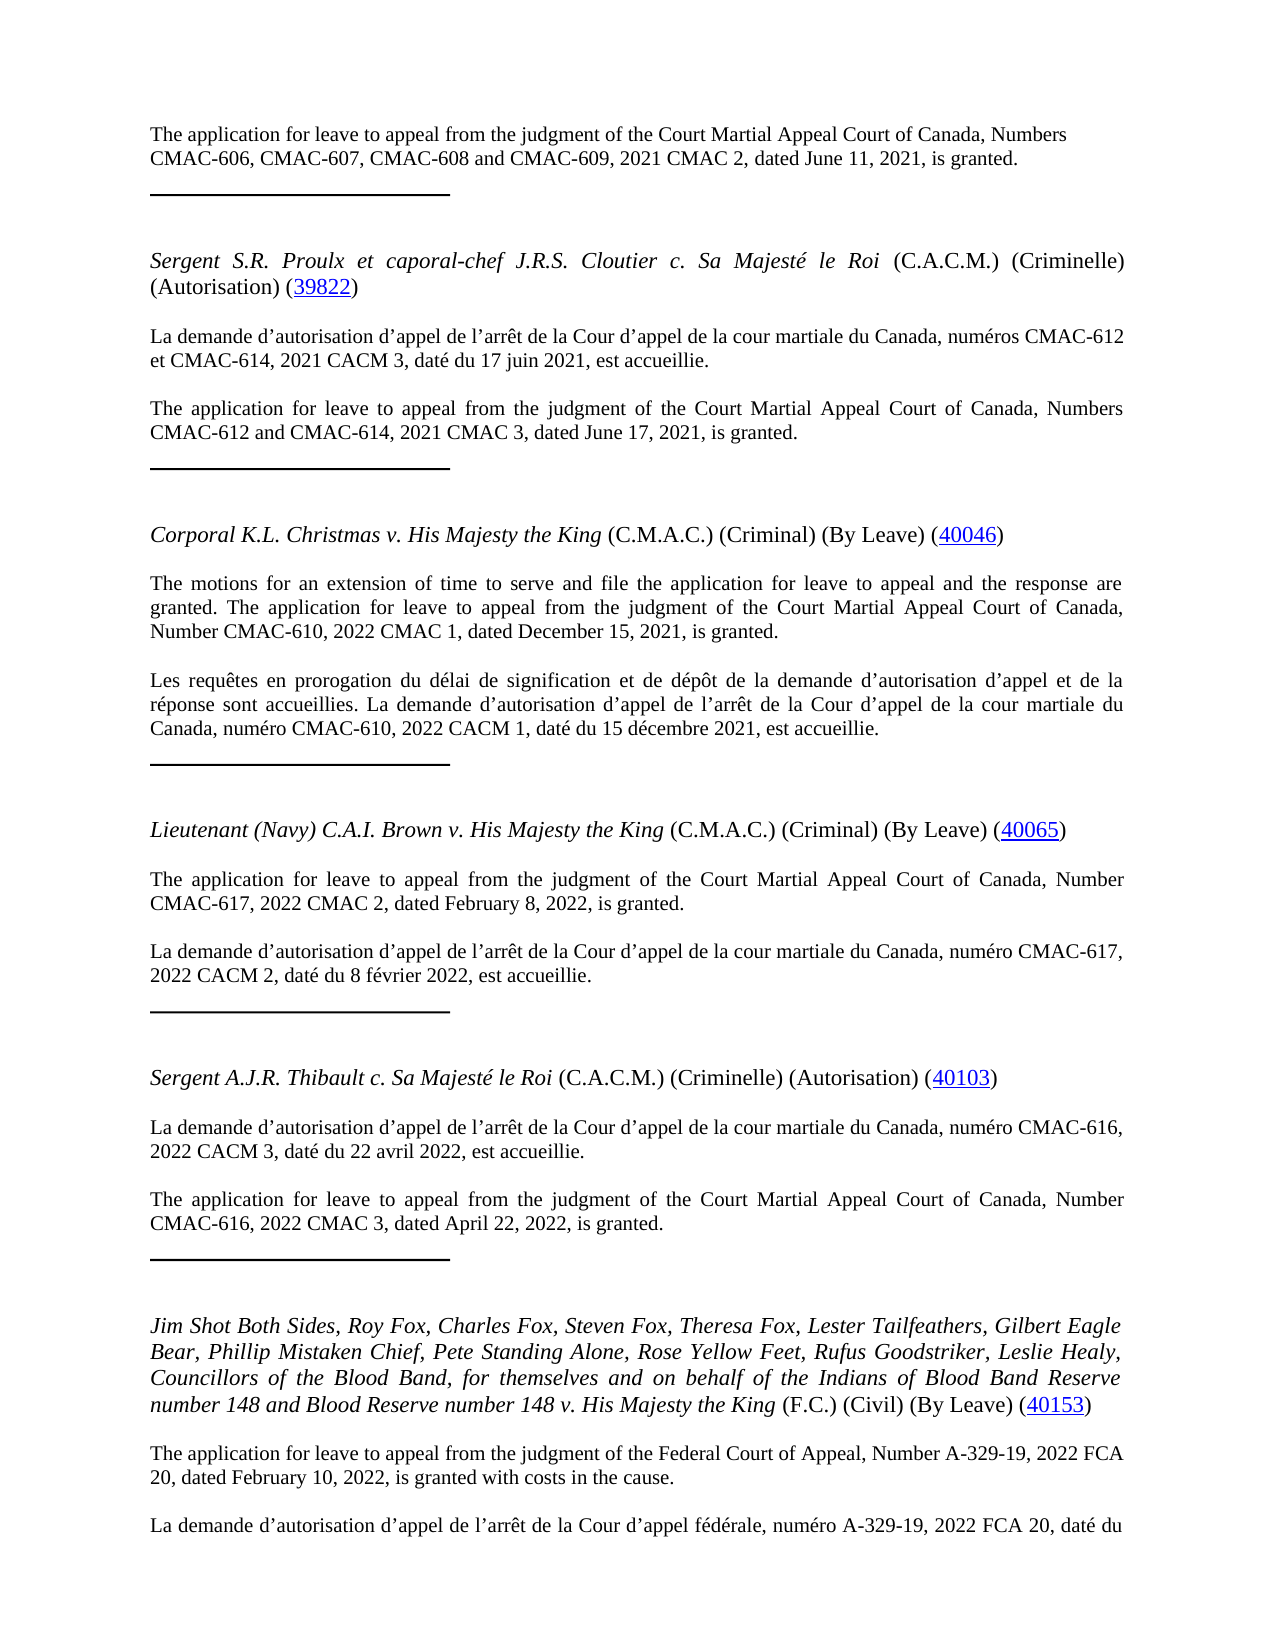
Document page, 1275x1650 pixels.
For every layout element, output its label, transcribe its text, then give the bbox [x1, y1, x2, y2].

text The application for leave to appeal from the judgment of the Court Martial Appeal Court of Canada, Number CMAC-617, 2022 CMAC 2, dated February 8, 2022, is granted. [150, 867, 1125, 915]
text La demande d’autorisation d’appel de l’arrêt de la Cour d’appel de la cour martiale du Canada, numéro CMAC-616, 2022 CACM 3, daté du 22 avril 2022, est accueillie. [150, 1114, 1125, 1163]
text The application for leave to appeal from the judgment of the Court Martial Appeal Court of Canada, Numbers CMAC-612 and CMAC-614, 2021 CMAC 3, dated June 17, 2021, is granted. [150, 396, 1125, 444]
text Lieutenant (Navy) C.A.I. Brown v. His Majesty the King (C.M.A.C.) (Criminal) (By Leave) (40065) [150, 817, 1125, 843]
text The application for leave to appeal from the judgment of the Court Martial Appeal Court of Canada, Numbers CMAC-606, CMAC-607, CMAC-608 and CMAC-609, 2021 CMAC 2, dated June 11, 2021, is granted. [150, 122, 1125, 170]
text Sergent A.J.R. Thibault c. Sa Majesté le Roi (C.A.C.M.) (Criminelle) (Autorisation) (40103) [150, 1064, 1125, 1091]
text Sergent S.R. Proulx et caporal-chef J.R.S. Cloutier c. Sa Majesté le Roi (C.A.C.M.) (Criminelle) (Autorisation) (39822) [150, 247, 1125, 299]
text La demande d’autorisation d’appel de l’arrêt de la Cour d’appel de la cour martiale du Canada, numéros CMAC-612 et CMAC-614, 2021 CACM 3, daté du 17 juin 2021, est accueillie. [150, 324, 1125, 372]
text Corporal K.L. Christmas v. His Majesty the King (C.M.A.C.) (Criminal) (By Leave) (40046) [150, 521, 1125, 547]
text The application for leave to appeal from the judgment of the Court Martial Appeal Court of Canada, Number CMAC-616, 2022 CMAC 3, dated April 22, 2022, is granted. [150, 1187, 1125, 1235]
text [150, 1513, 1125, 1537]
text The application for leave to appeal from the judgment of the Federal Court of Appeal, Number A-329-19, 2022 FCA 20, dated February 10, 2022, is granted with costs in the cause. [150, 1441, 1125, 1489]
text Les requêtes en prorogation du délai de signification et de dépôt de la demande d’autorisation d’appel et de la réponse sont accueillies. La demande d’autorisation d’appel de l’arrêt de la Cour d’appel de la cour martiale du Canada, numéro CMAC-610, 2022 CACM 1, daté du 15 décembre 2021, est accueillie. [150, 667, 1125, 740]
text The motions for an extension of time to serve and file the application for leave to appeal and the response are granted. The application for leave to appeal from the judgment of the Court Martial Appeal Court of Canada, Number CMAC-610, 2022 CMAC 1, dated December 15, 2021, is granted. [150, 571, 1125, 643]
text La demande d’autorisation d’appel de l’arrêt de la Cour d’appel de la cour martiale du Canada, numéro CMAC-617, 2022 CACM 2, daté du 8 février 2022, est accueillie. [150, 939, 1125, 987]
text Jim Shot Both Sides, Roy Fox, Charles Fox, Steven Fox, Theresa Fox, Lester Tailfeathers, Gilbert Eagle Bear, Phillip Mistaken Chief, Pete Standing Alone, Rose Yellow Feet, Rufus Goodstriker, Leslie Healy, Councillors of the Blood Band, for themselves and on behalf of the Indians of Blood Band Reserve number 148 and Blood Reserve number 148 v. His Majesty the King (F.C.) (Civil) (By Leave) (40153) [150, 1312, 1125, 1417]
